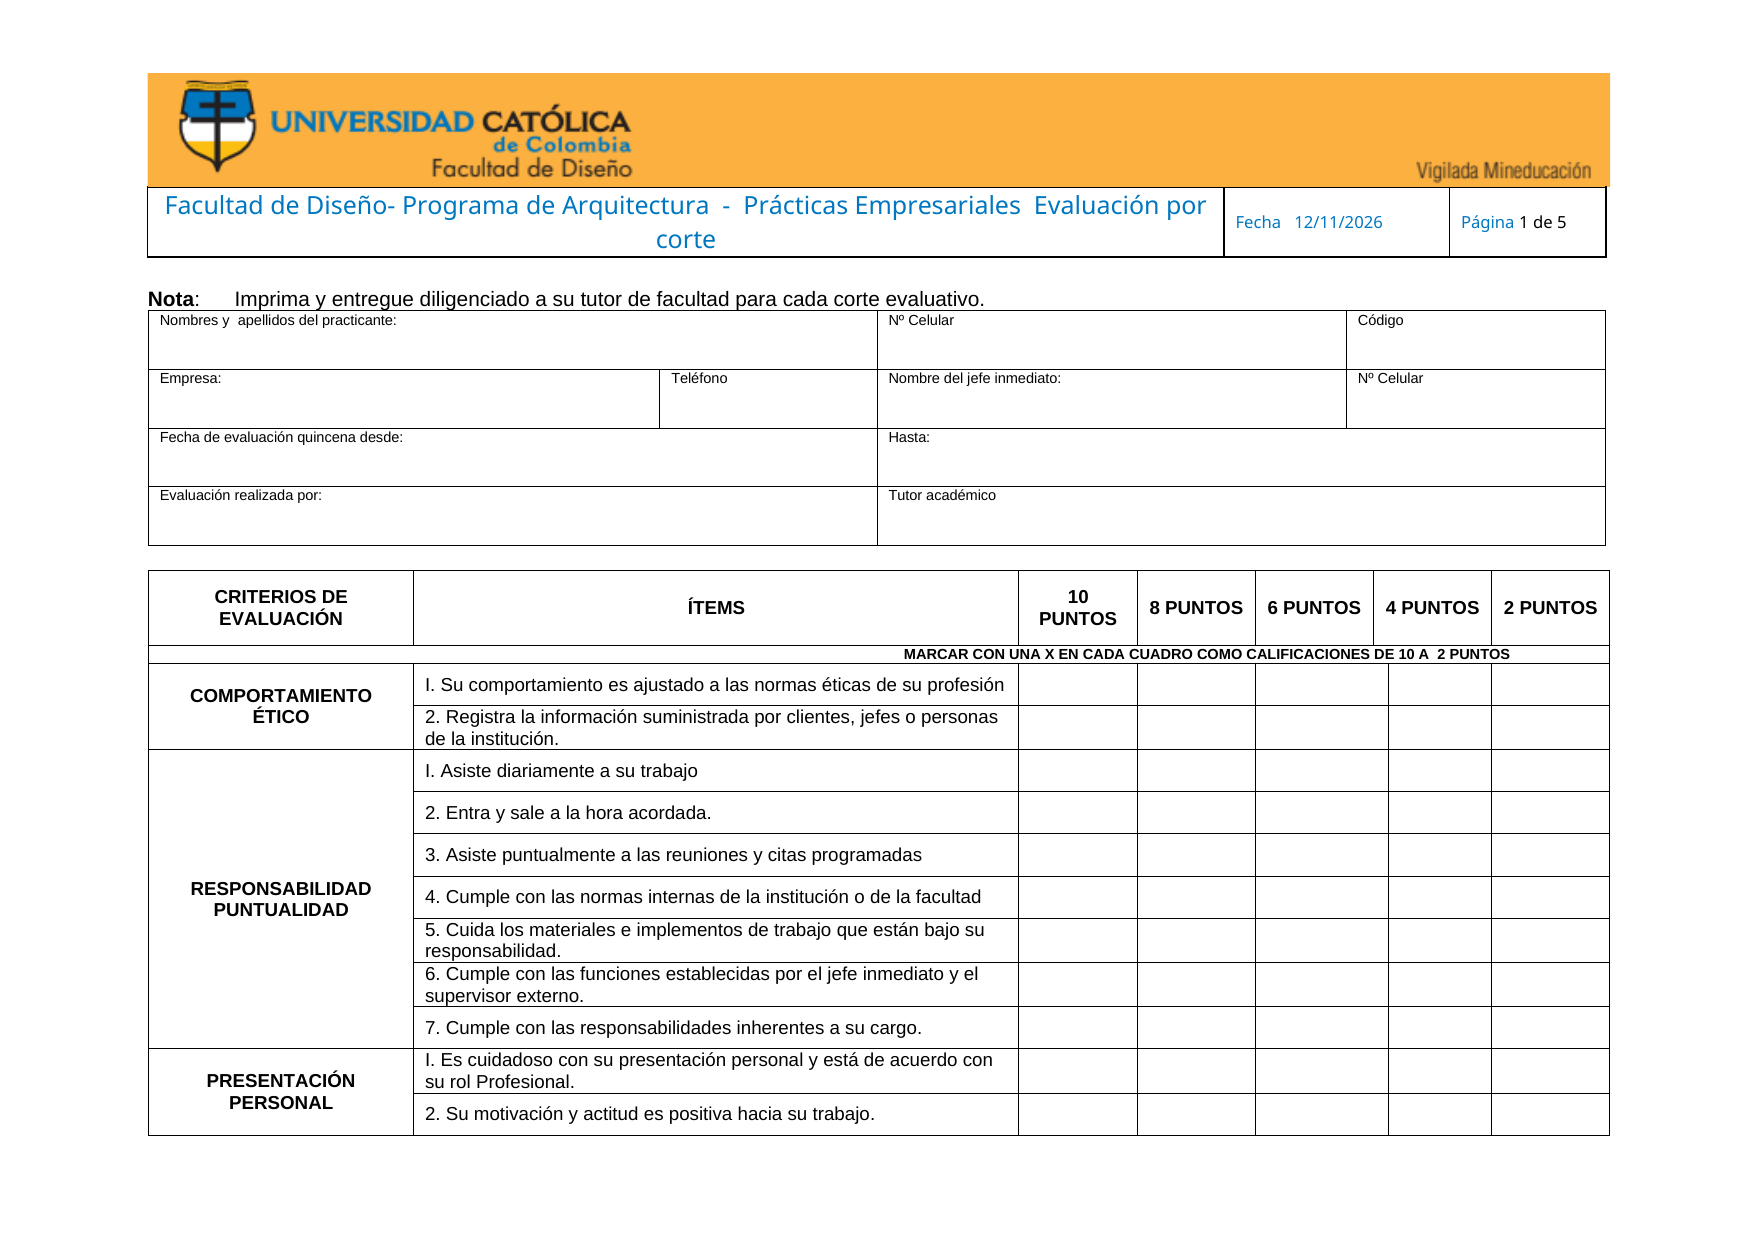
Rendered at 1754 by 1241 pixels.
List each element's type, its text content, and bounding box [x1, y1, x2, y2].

table_cell [1138, 877, 1255, 918]
table_header Nombres y apellidos del practicante: [149, 311, 877, 369]
table_cell COMPORTAMIENTO ÉTICO [149, 664, 413, 749]
table_cell [1138, 1007, 1255, 1048]
table_cell [1389, 919, 1491, 962]
table_cell [1492, 877, 1609, 918]
table_cell [1019, 1049, 1137, 1092]
table_cell [1019, 877, 1137, 918]
table_header CRITERIOS DE EVALUACIÓN [149, 571, 413, 645]
table_cell 3. Asiste puntualmente a las reuniones y citas programadas [414, 834, 1018, 876]
table_cell I. Asiste diariamente a su trabajo [414, 750, 1018, 791]
table_cell I. Su comportamiento es ajustado a las normas éticas de su profesión [414, 664, 1018, 705]
table_header 8 PUNTOS [1138, 571, 1255, 645]
table_cell Nº Celular [1347, 370, 1605, 427]
table_cell [1138, 706, 1255, 749]
table_cell 7. Cumple con las responsabilidades inherentes a su cargo. [414, 1007, 1018, 1048]
table_cell 2. Su motivación y actitud es positiva hacia su trabajo. [414, 1094, 1018, 1134]
table_cell Evaluación realizada por: [149, 487, 877, 544]
table_cell MARCAR CON UNA X EN CADA CUADRO COMO CALIFICACIONES DE 10 A 2 PUNTOS [149, 646, 1609, 663]
table_cell [1492, 1094, 1609, 1134]
table_cell [1389, 706, 1491, 749]
table_cell [1389, 1007, 1491, 1048]
table_cell [1138, 1049, 1255, 1092]
table_cell [1389, 877, 1491, 918]
table_cell [1492, 706, 1609, 749]
table_cell [1492, 834, 1609, 876]
table_cell 2. Registra la información suministrada por clientes, jefes o personas de la institución. [414, 706, 1018, 749]
table_cell [1492, 1049, 1609, 1092]
table_cell 4. Cumple con las normas internas de la institución o de la facultad [414, 877, 1018, 918]
table_header 6 PUNTOS [1256, 571, 1373, 645]
table_cell [1138, 1094, 1255, 1134]
table_cell [1019, 750, 1137, 791]
table_cell [1138, 963, 1255, 1006]
table_cell [1389, 963, 1491, 1006]
table_header ÍTEMS [414, 571, 1018, 645]
table_cell [1019, 919, 1137, 962]
table_cell [1138, 919, 1255, 962]
table_cell [1256, 1007, 1388, 1048]
table_cell [1389, 1049, 1491, 1092]
table_cell [1256, 664, 1388, 705]
table_cell [1492, 664, 1609, 705]
table_cell Empresa: [149, 370, 659, 427]
table_cell 5. Cuida los materiales e implementos de trabajo que están bajo su responsabilidad. [414, 919, 1018, 962]
table_header 2 PUNTOS [1492, 571, 1609, 645]
table_cell [1019, 834, 1137, 876]
table_cell [1138, 834, 1255, 876]
table_cell PRESENTACIÓN PERSONAL [149, 1049, 413, 1134]
table_cell Teléfono [660, 370, 877, 427]
table_cell [1256, 1049, 1388, 1092]
table_cell [1256, 792, 1388, 833]
table_cell [1389, 834, 1491, 876]
table_cell RESPONSABILIDAD PUNTUALIDAD [149, 750, 413, 1048]
table_cell [1256, 1094, 1388, 1134]
table_cell [1389, 792, 1491, 833]
table_cell 6. Cumple con las funciones establecidas por el jefe inmediato y el supervisor externo. [414, 963, 1018, 1006]
table_cell [1492, 963, 1609, 1006]
table_cell [1138, 664, 1255, 705]
table_cell Tutor académico [878, 487, 1605, 544]
table_header 10 PUNTOS [1019, 571, 1137, 645]
table_cell [1492, 792, 1609, 833]
table_cell [1138, 792, 1255, 833]
table_cell [1389, 1094, 1491, 1134]
table_cell [1256, 706, 1388, 749]
table_cell [1256, 877, 1388, 918]
table_cell [1019, 1007, 1137, 1048]
table_cell [1019, 792, 1137, 833]
table_header Código [1347, 311, 1605, 369]
table_cell Fecha de evaluación quincena desde: [149, 429, 877, 486]
table_cell [1389, 750, 1491, 791]
table_cell [1019, 664, 1137, 705]
table_cell [1019, 963, 1137, 1006]
table_cell [1492, 1007, 1609, 1048]
table_cell Hasta: [878, 429, 1605, 486]
table_header Nº Celular [878, 311, 1346, 369]
table_cell [1492, 750, 1609, 791]
table_cell [1019, 1094, 1137, 1134]
table_cell [1389, 664, 1491, 705]
table_cell [1019, 706, 1137, 749]
table_header 4 PUNTOS [1374, 571, 1491, 645]
table_cell [1256, 834, 1388, 876]
text Nota: Imprima y entregue diligenciado a su tutor de facultad para cada corte evaluativo. [148, 286, 1606, 310]
table_cell I. Es cuidadoso con su presentación personal y está de acuerdo con su rol Profesional. [414, 1049, 1018, 1092]
table_cell [1138, 750, 1255, 791]
table_cell [1256, 750, 1388, 791]
table_cell Nombre del jefe inmediato: [878, 370, 1346, 427]
table_cell [1256, 919, 1388, 962]
table_cell 2. Entra y sale a la hora acordada. [414, 792, 1018, 833]
table_cell [1492, 919, 1609, 962]
table_cell [1256, 963, 1388, 1006]
